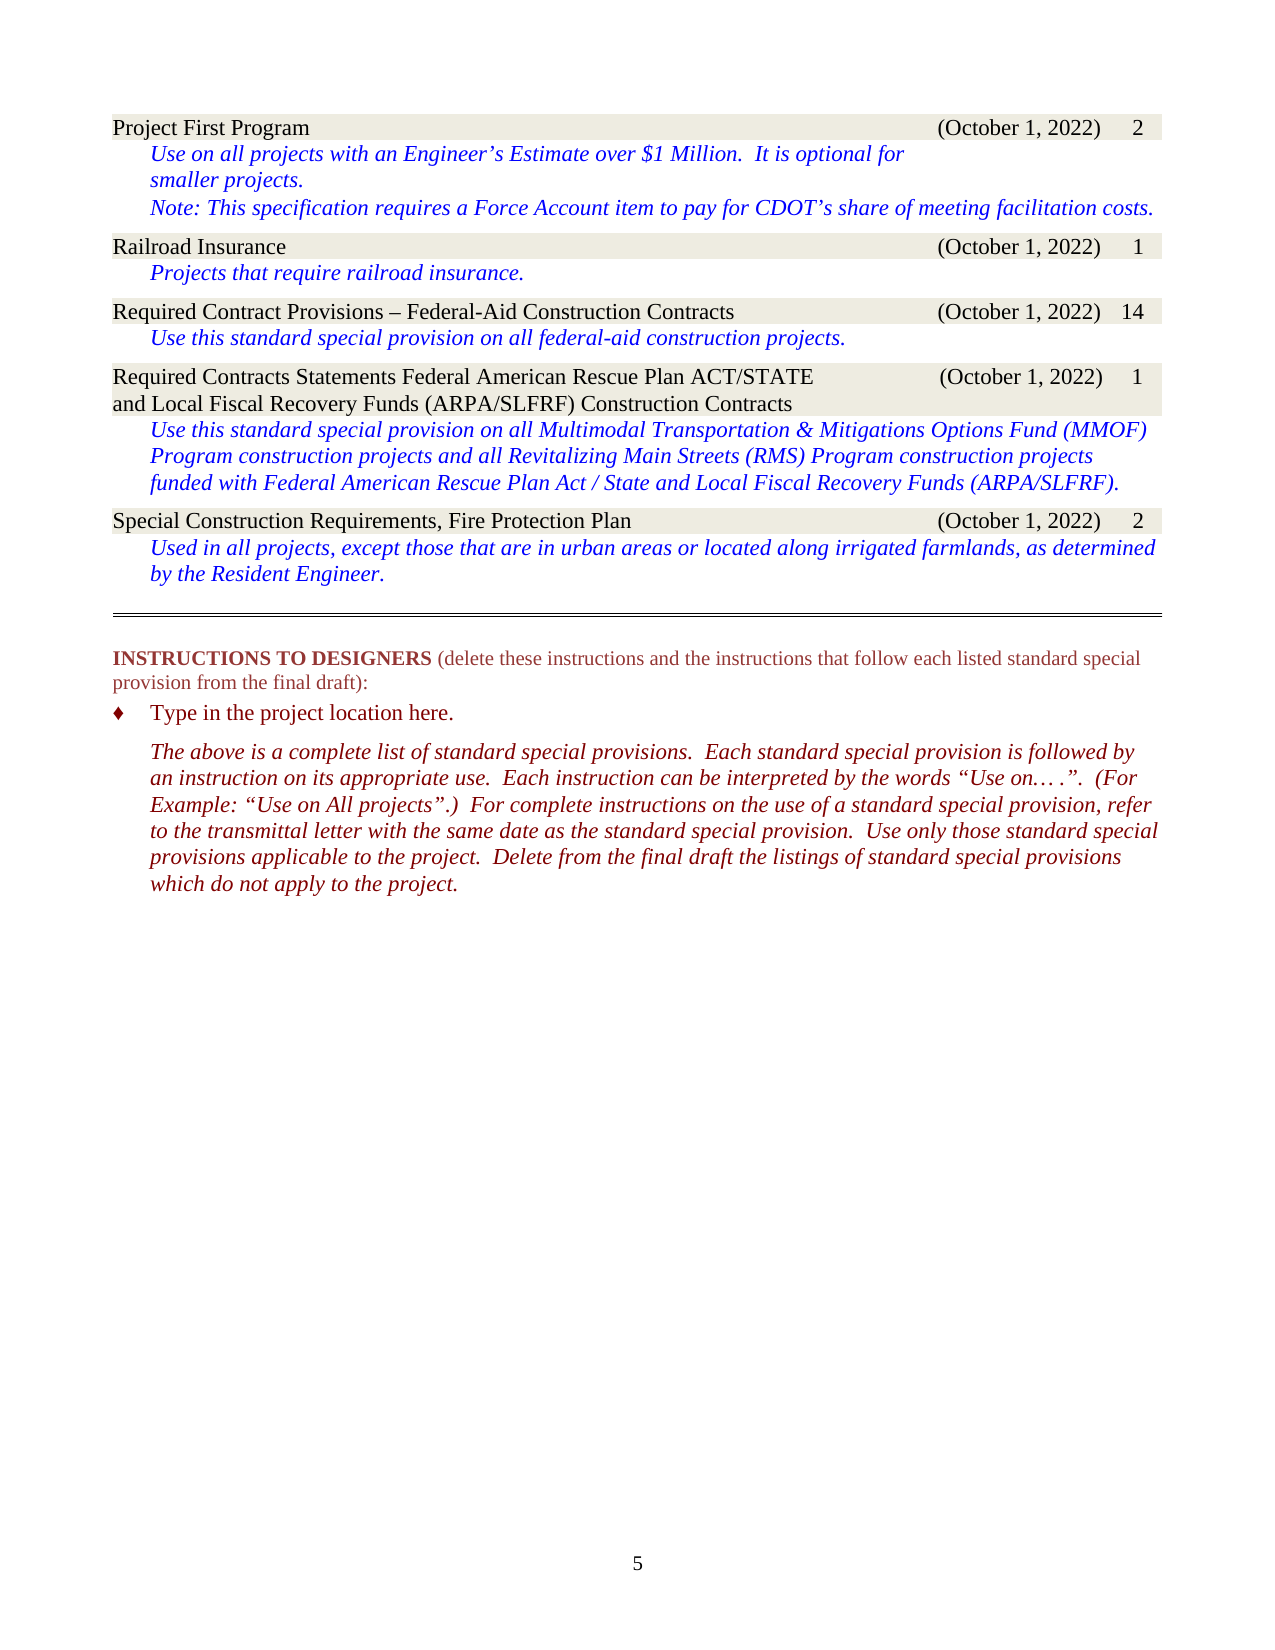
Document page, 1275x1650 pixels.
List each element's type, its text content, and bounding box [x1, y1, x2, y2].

text Required Contracts Statements Federal American Rescue Plan ACT/STATE (October 1, 2022) 1 [112, 363, 1162, 390]
text Railroad Insurance (October 1, 2022) 1 [112, 233, 1162, 259]
text Use this standard special provision on all federal-aid construction projects. [150, 324, 1162, 351]
text Projects that require railroad insurance. [112, 259, 1162, 286]
text Note: This specification requires a Force Account item to pay for CDOT’s share of meeting facilitation costs. [150, 193, 1162, 220]
text Example: “Use on All projects”.) For complete instructions on the use of a standard special provision, refer to the transmittal letter with the same date as the standard special provision. Use only those standard special provisions applicable to the project. Delete from the final draft the listings of standard special provisions which do not apply to the project. [150, 791, 1162, 896]
text Required Contract Provisions – Federal-Aid Construction Contracts (October 1, 2022) 14 [112, 298, 1162, 324]
text ♦ Type in the project location here. [112, 698, 1162, 726]
text Special Construction Requirements, Fire Protection Plan (October 1, 2022) 2 [112, 508, 1162, 534]
text Used in all projects, except those that are in urban areas or located along irrigated farmlands, as determined by the Resident Engineer. [150, 534, 1162, 587]
text INSTRUCTIONS TO DESIGNERS (delete these instructions and the instructions that follow each listed standard special provision from the final draft): [112, 646, 1162, 694]
text Project First Program (October 1, 2022) 2 [112, 114, 1162, 140]
text Use this standard special provision on all Multimodal Transportation & Mitigations Options Fund (MMOF) Program construction projects and all Revitalizing Main Streets (RMS) Program construction projects funded with Federal American Rescue Plan Act / State and Local Fiscal Recovery Funds (ARPA/SLFRF). [150, 416, 1162, 495]
text The above is a complete list of standard special provisions. Each standard special provision is followed by an instruction on its appropriate use. Each instruction can be interpreted by the words “Use on… .”. (For [150, 738, 1162, 791]
text and Local Fiscal Recovery Funds (ARPA/SLFRF) Construction Contracts [112, 390, 1162, 416]
text Use on all projects with an Engineer’s Estimate over $1 Million. It is optional for smaller projects. [150, 140, 918, 193]
